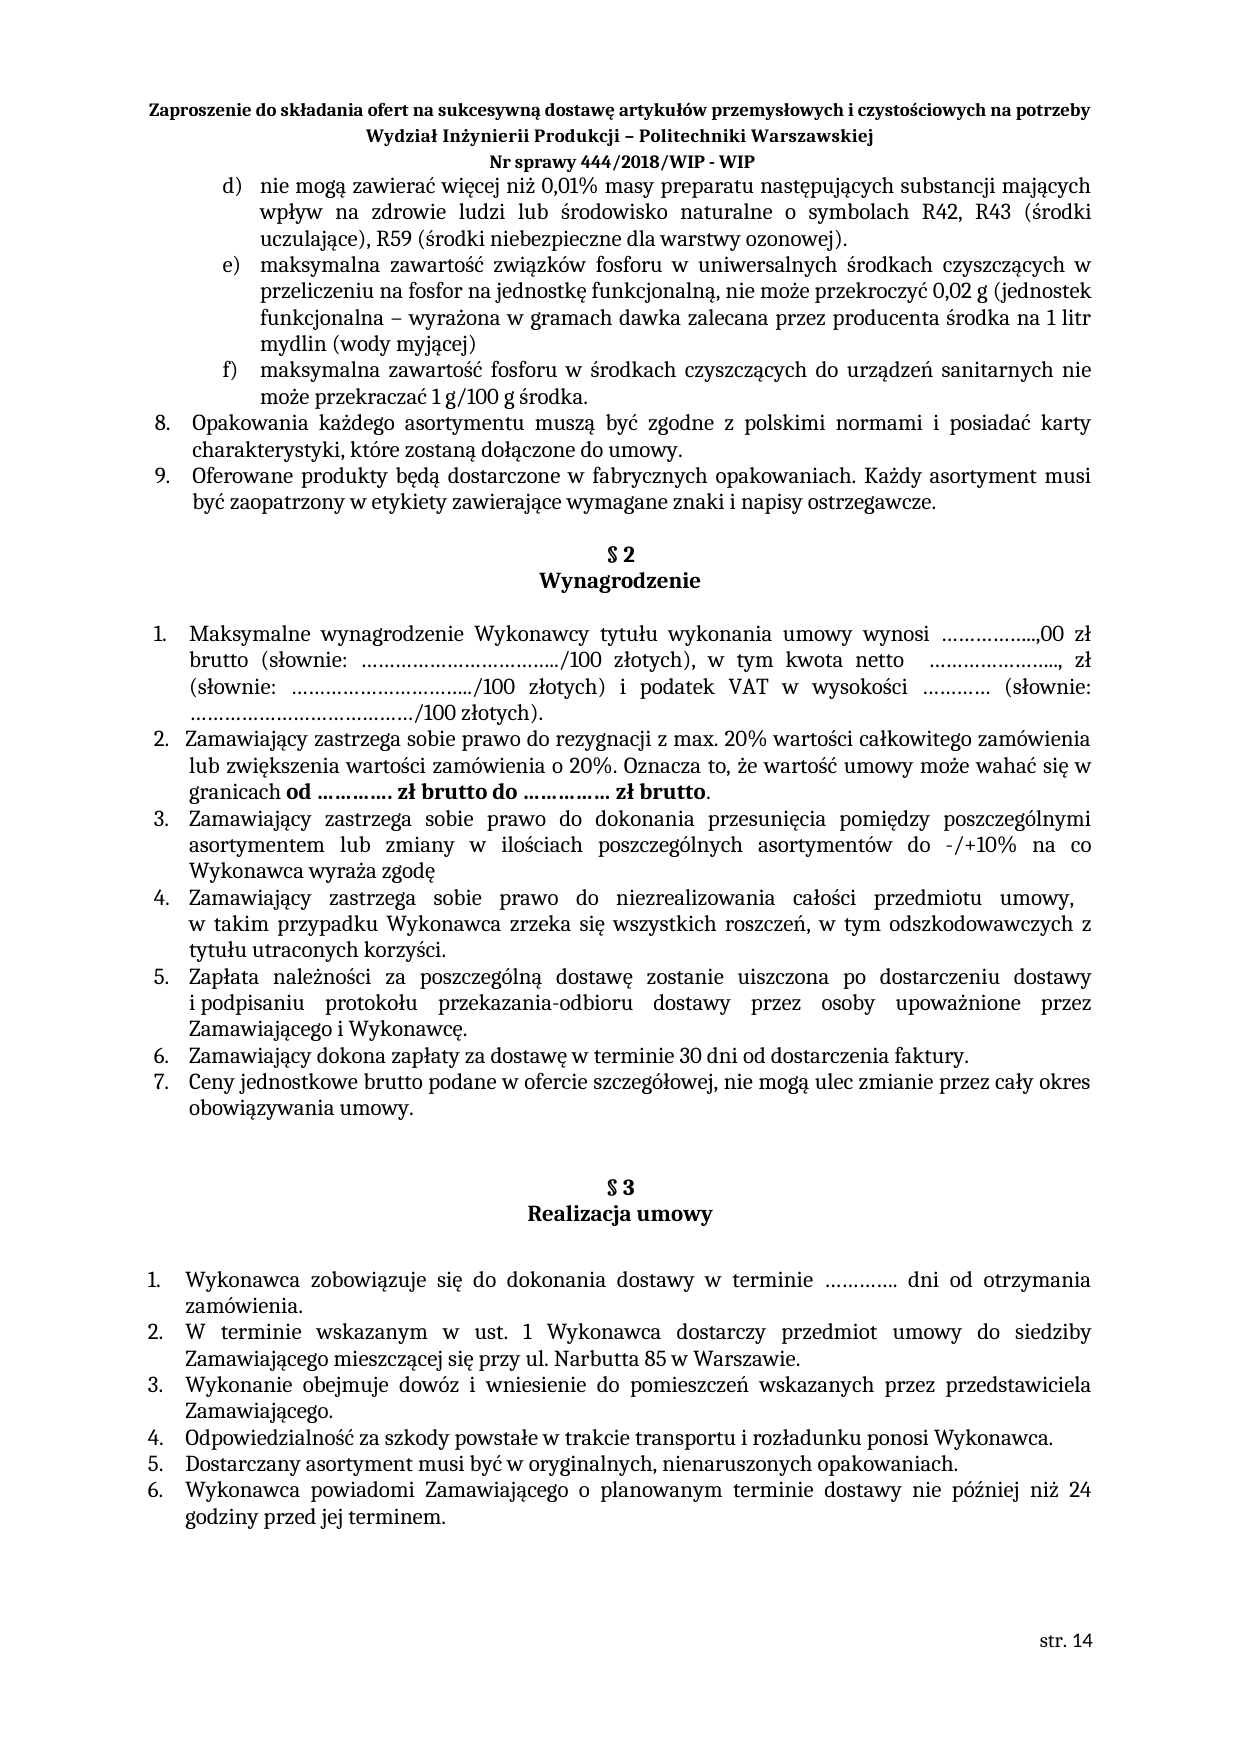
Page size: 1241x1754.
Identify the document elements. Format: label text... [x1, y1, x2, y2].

list nie mogą zawierać więcej niż 0,01% masy preparatu następujących substancji mających wpływ na zdrowie ludzi lub środowisko naturalne o symbolach R42, R43 (środki uczulające), R59 (środki niebezpieczne dla warstwy ozonowej). [222, 173, 1093, 252]
list maksymalna zawartość fosforu w środkach czyszczących do urządzeń sanitarnych nie może przekraczać 1 g/100 g środka. [222, 357, 1093, 410]
list Wykonawca powiadomi Zamawiającego o planowanym terminie dostawy nie później niż 24 godziny przed jej terminem. [148, 1477, 1093, 1530]
list Opakowania każdego asortymentu muszą być zgodne z polskimi normami i posiadać karty charakterystyki, które zostaną dołączone do umowy. [154, 410, 1093, 463]
list Zamawiający zastrzega sobie prawo do dokonania przesunięcia pomiędzy poszczególnymi asortymentem lub zmiany w ilościach poszczególnych asortymentów do -/+10% na co Wykonawca wyraża zgodę [153, 805, 1093, 884]
list Odpowiedzialność za szkody powstałe w trakcie transportu i rozładunku ponosi Wykonawca. [148, 1424, 1093, 1451]
list Zapłata należności za poszczególną dostawę zostanie uiszczona po dostarczeniu dostawy i podpisaniu protokołu przekazania-odbioru dostawy przez osoby upoważnione przez Zamawiającego i Wykonawcę. [153, 963, 1093, 1042]
list Zamawiający zastrzega sobie prawo do niezrealizowania całości przedmiotu umowy, w takim przypadku Wykonawca zrzeka się wszystkich roszczeń, w tym odszkodowawczych z tytułu utraconych korzyści. [153, 884, 1093, 963]
list Maksymalne wynagrodzenie Wykonawcy tytułu wykonania umowy wynosi ……………..,00 zł brutto (słownie: ……………………………../100 złotych), w tym kwota netto ………………….., zł (słownie: …………………………../100 złotych) i podatek VAT w wysokości ………… (słownie: …………………………………/100 złotych). [153, 621, 1093, 726]
list Ceny jednostkowe brutto podane w ofercie szczegółowej, nie mogą ulec zmianie przez cały okres obowiązywania umowy. [153, 1069, 1093, 1122]
text Realizacja umowy [148, 1201, 1093, 1227]
list Zamawiający zastrzega sobie prawo do rezygnacji z max. 20% wartości całkowitego zamówienia lub zwiększenia wartości zamówienia o 20%. Oznacza to, że wartość umowy może wahać się w granicach od …………. zł brutto do …………… zł brutto. [153, 726, 1093, 805]
list maksymalna zawartość związków fosforu w uniwersalnych środkach czyszczących w przeliczeniu na fosfor na jednostkę funkcjonalną, nie może przekroczyć 0,02 g (jednostek funkcjonalna – wyrażona w gramach dawka zalecana przez producenta środka na 1 litr mydlin (wody myjącej) [222, 252, 1093, 357]
list Dostarczany asortyment musi być w oryginalnych, nienaruszonych opakowaniach. [148, 1451, 1093, 1477]
list Zamawiający dokona zapłaty za dostawę w terminie 30 dni od dostarczenia faktury. [153, 1042, 1093, 1069]
list Oferowane produkty będą dostarczone w fabrycznych opakowaniach. Każdy asortyment musi być zaopatrzony w etykiety zawierające wymagane znaki i napisy ostrzegawcze. [154, 463, 1093, 515]
text § 2 [148, 542, 1093, 568]
list Wykonanie obejmuje dowóz i wniesienie do pomieszczeń wskazanych przez przedstawiciela Zamawiającego. [148, 1372, 1093, 1424]
text § 3 [148, 1174, 1093, 1201]
list W terminie wskazanym w ust. 1 Wykonawca dostarczy przedmiot umowy do siedziby Zamawiającego mieszczącej się przy ul. Narbutta 85 w Warszawie. [148, 1319, 1093, 1372]
list Wykonawca zobowiązuje się do dokonania dostawy w terminie …………. dni od otrzymania zamówienia. [148, 1266, 1093, 1319]
text Wynagrodzenie [148, 568, 1093, 594]
